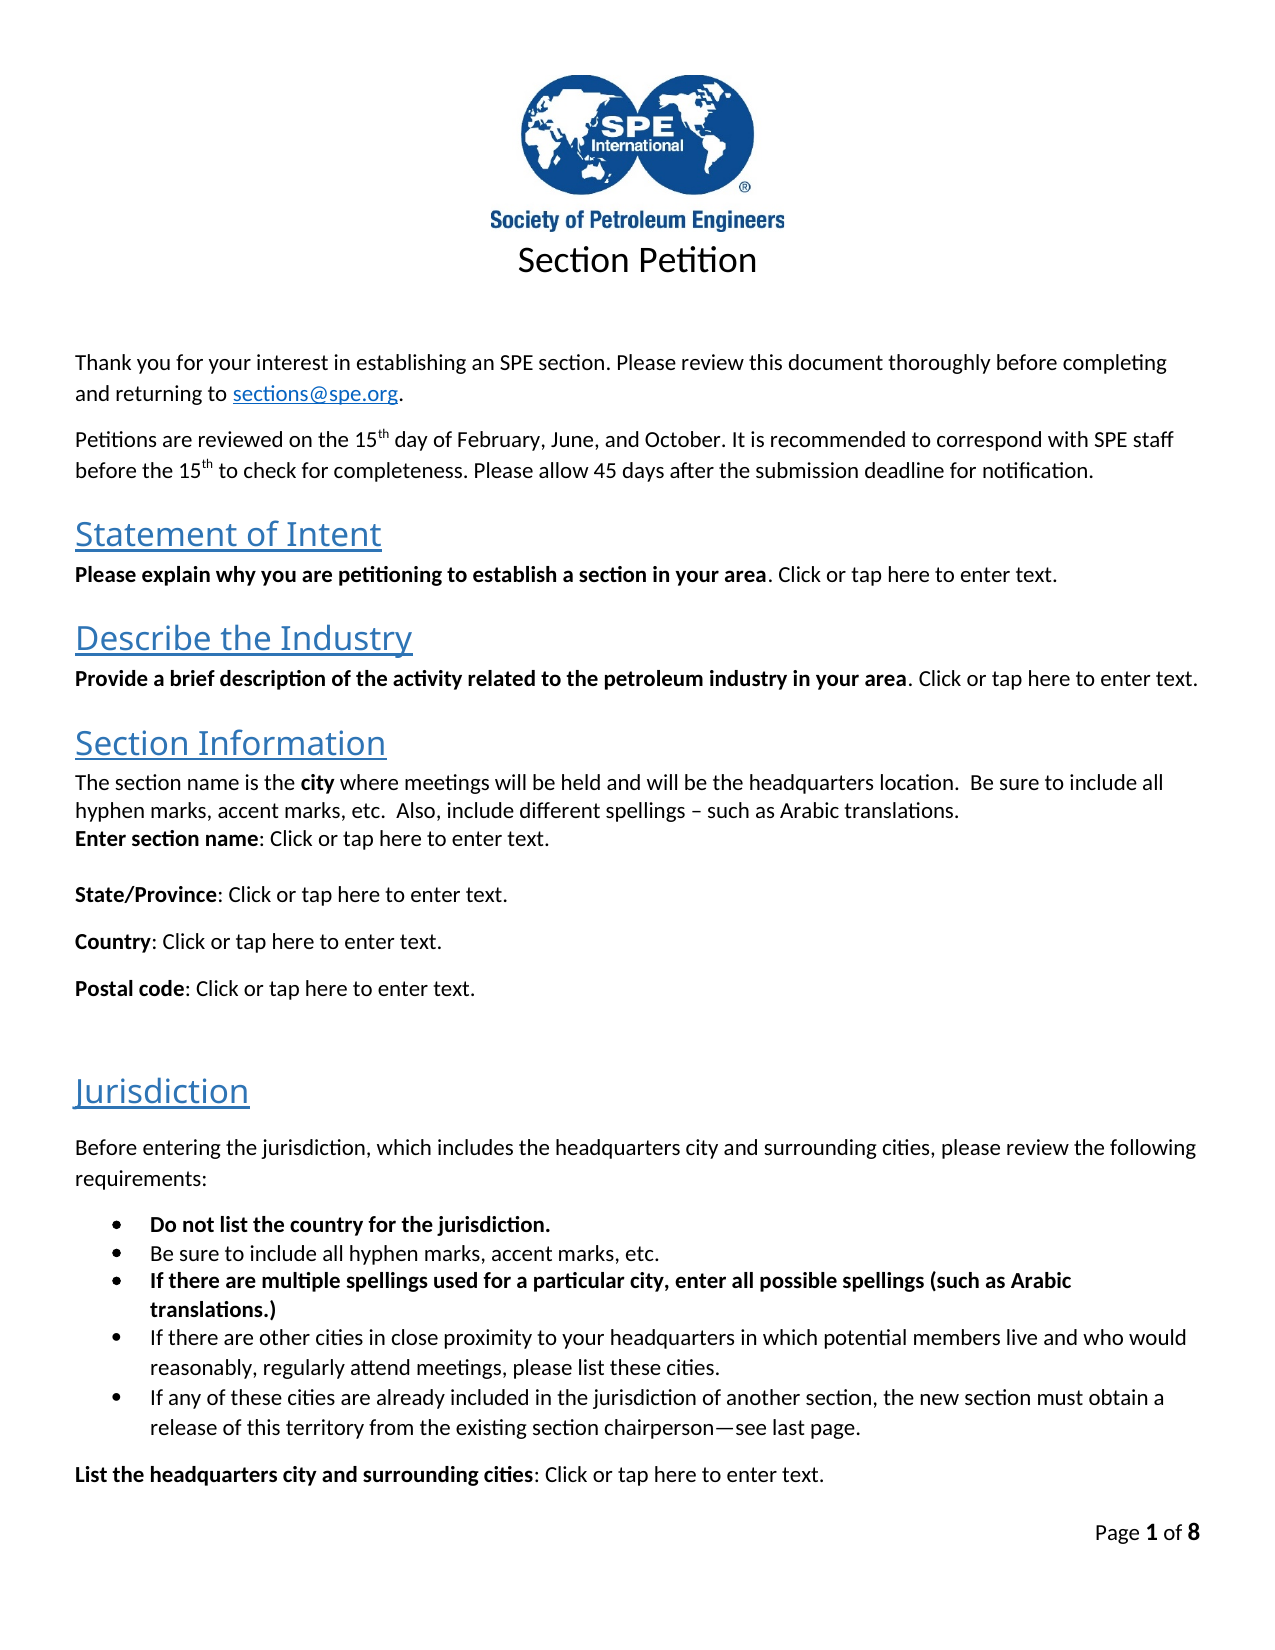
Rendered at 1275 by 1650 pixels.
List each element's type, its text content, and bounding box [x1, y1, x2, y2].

text The section name is the city where meetings will be held and will be the headquarters location. Be sure to include all hyphen marks, accent marks, etc. Also, include different spellings – such as Arabic translations. [75, 768, 1200, 824]
text Provide a brief description of the activity related to the petroleum industry in your area. [75, 664, 1200, 692]
picture [491, 75, 785, 232]
list If any of these cities are already included in the jurisdiction of another section, the new section must obtain a release of this territory from the existing section chairperson—see last page. [112, 1383, 1200, 1441]
subtitle Statement of Intent [75, 511, 1200, 556]
list Do not list the country for the jurisdiction. [112, 1211, 1200, 1239]
text Thank you for your interest in establishing an SPE section. Please review this document thoroughly before completing and returning to sections@spe.org. [75, 348, 1200, 407]
text Jurisdiction [75, 1068, 1200, 1113]
list If there are multiple spellings used for a particular city, enter all possible spellings (such as Arabic translations.) [112, 1267, 1200, 1323]
text Before entering the jurisdiction, which includes the headquarters city and surrounding cities, please review the following requirements: [75, 1133, 1200, 1192]
subtitle Describe the Industry [75, 615, 1200, 661]
text Postal code: [75, 974, 1200, 1002]
text Please explain why you are petitioning to establish a section in your area. [75, 560, 1200, 588]
list Be sure to include all hyphen marks, accent marks, etc. [112, 1239, 1200, 1267]
text Country: [75, 927, 1200, 955]
subtitle Section Information [75, 719, 1200, 765]
text Section Petition [75, 75, 1200, 281]
text Enter section name: [75, 824, 1200, 852]
list If there are other cities in close proximity to your headquarters in which potential members live and who would reasonably, regularly attend meetings, please list these cities. [112, 1323, 1200, 1381]
text List the headquarters city and surrounding cities: [75, 1460, 1200, 1488]
text State/Province: [75, 880, 1200, 908]
text Petitions are reviewed on the 15th day of February, June, and October. It is recommended to correspond with SPE staff before the 15th to check for completeness. Please allow 45 days after the submission deadline for notification. [75, 426, 1200, 484]
